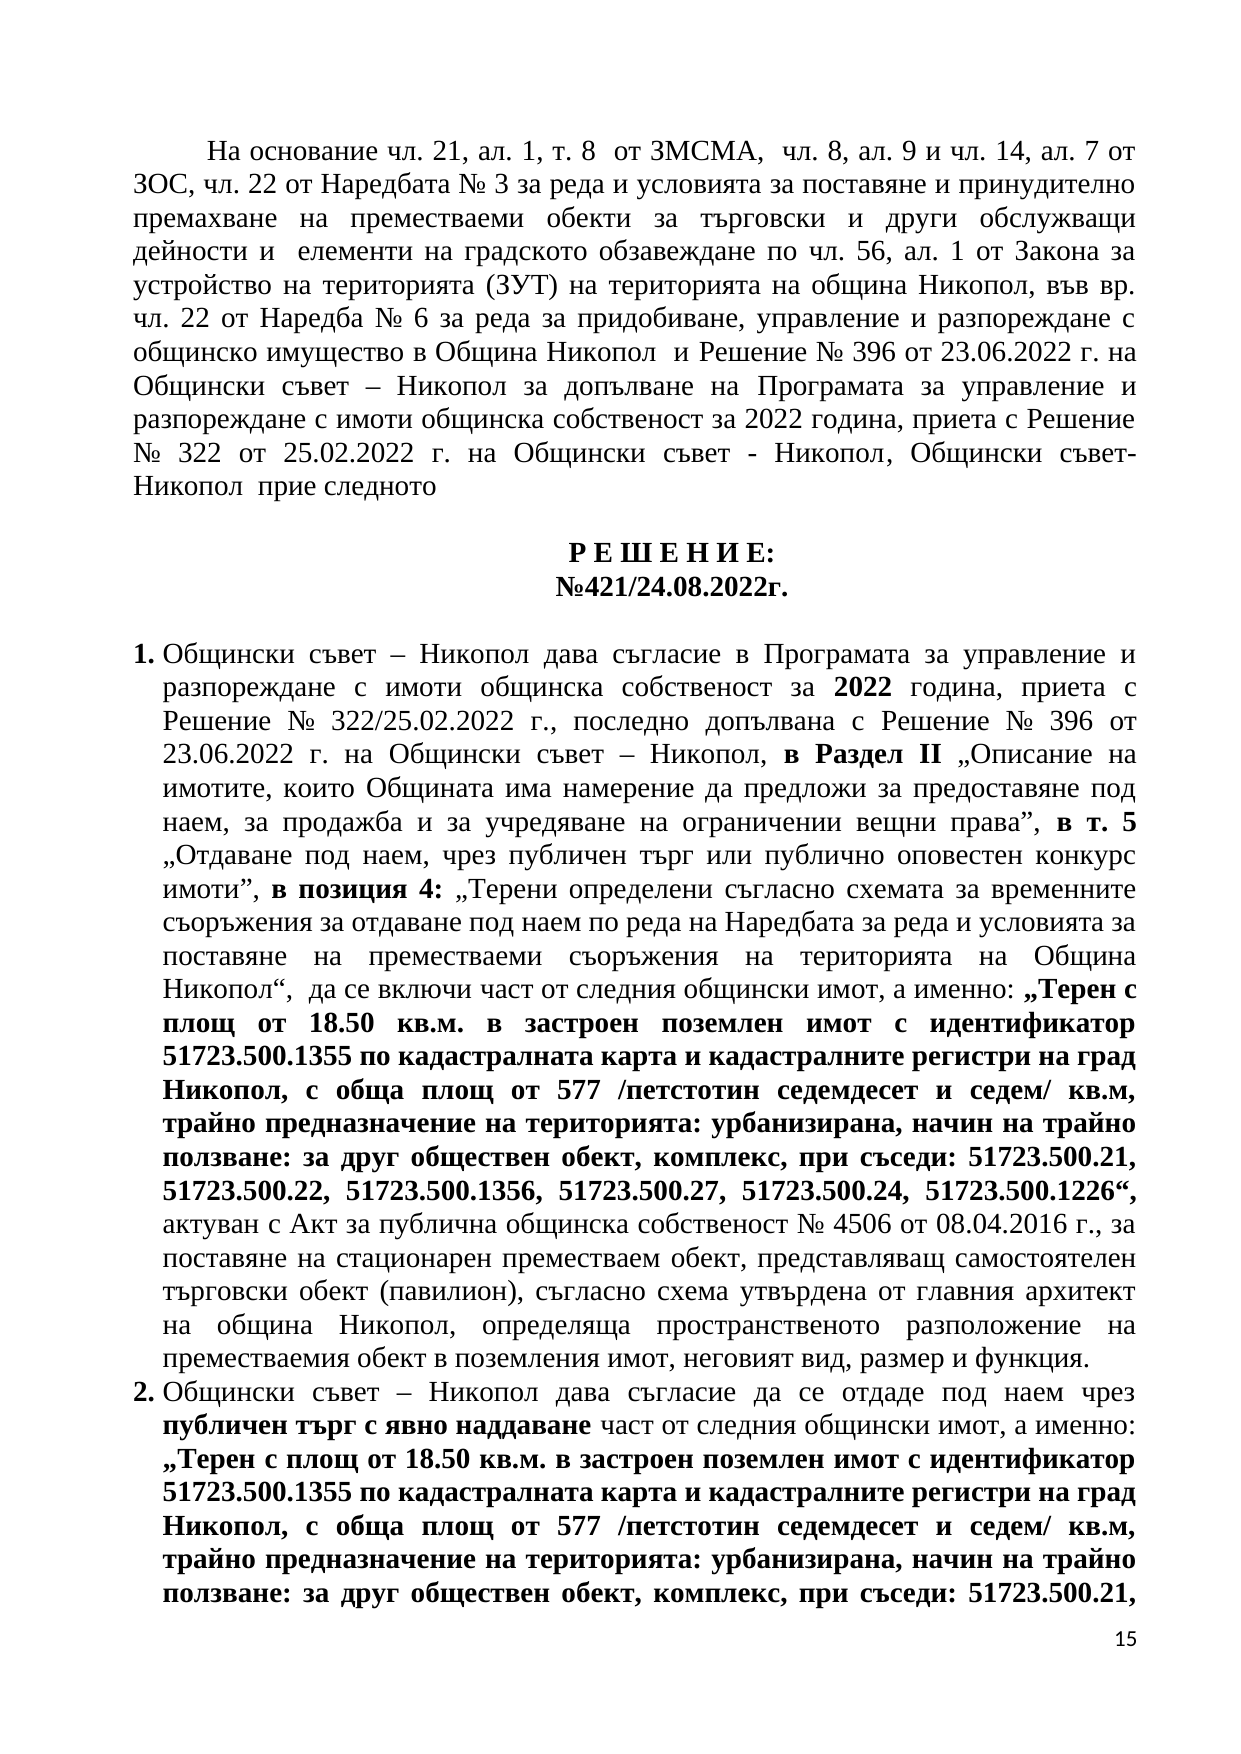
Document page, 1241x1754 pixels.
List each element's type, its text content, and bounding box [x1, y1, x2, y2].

text №421/24.08.2022г. [133, 569, 1137, 602]
text На основание чл. 21, ал. 1, т. 8 от ЗМСМА, чл. 8, ал. 9 и чл. 14, ал. 7 от ЗОС, чл. 22 от Наредбата № 3 за реда и условията за поставяне и принудително премахване на преместваеми обекти за търговски и други обслужващи дейности и елементи на градското обзавеждане по чл. 56, ал. 1 от Закона за устройство на територията (ЗУТ) на територията на община Никопол, във вр. чл. 22 от Наредба № 6 за реда за придобиване, управление и разпореждане с общинско имущество в Община Никопол и Решение № 396 от 23.06.2022 г. на Общински съвет – Никопол за допълване на Програмата за управление и разпореждане с имоти общинска собственост за 2022 година, приета с Решение № 322 от 25.02.2022 г. на Общински съвет - Никопол, Общински съвет- Никопол прие следното [133, 133, 1137, 502]
text Р Е Ш Е Н И Е: [133, 535, 1137, 569]
list Общински съвет – Никопол дава съгласие в Програмата за управление и разпореждане с имоти общинска собственост за 2022 година, приета с Решение № 322/25.02.2022 г., последно допълвана с Решение № 396 от 23.06.2022 г. на Общински съвет – Никопол, в Раздел II „Описание на имотите, които Общината има намерение да предложи за предоставяне под наем, за продажба и за учредяване на ограничении вещни права”, в т. 5 „Отдаване под наем, чрез публичен търг или публично оповестен конкурс имоти”, в позиция 4: „Терени определени съгласно схемата за временните съоръжения за отдаване под наем по реда на Наредбата за реда и условията за поставяне на преместваеми съоръжения на територията на Община Никопол“, да се включи част от следния общински имот, а именно: „Терен с площ от 18.50 кв.м. в застроен поземлен имот с идентификатор 51723.500.1355 по кадастралната карта и кадастралните регистри на град Никопол, с обща площ от 577 /петстотин седемдесет и седем/ кв.м, трайно предназначение на територията: урбанизирана, начин на трайно ползване: за друг обществен обект, комплекс, при съседи: 51723.500.21, 51723.500.22, 51723.500.1356, 51723.500.27, 51723.500.24, 51723.500.1226“, актуван с Акт за публична общинска собственост № 4506 от 08.04.2016 г., за поставяне на стационарен преместваем обект, представляващ самостоятелен търговски обект (павилион), съгласно схема утвърдена от главния архитект на община Никопол, определяща пространственото разположение на преместваемия обект в поземления имот, неговият вид, размер и функция. [133, 636, 1137, 1374]
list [133, 1374, 1137, 1609]
